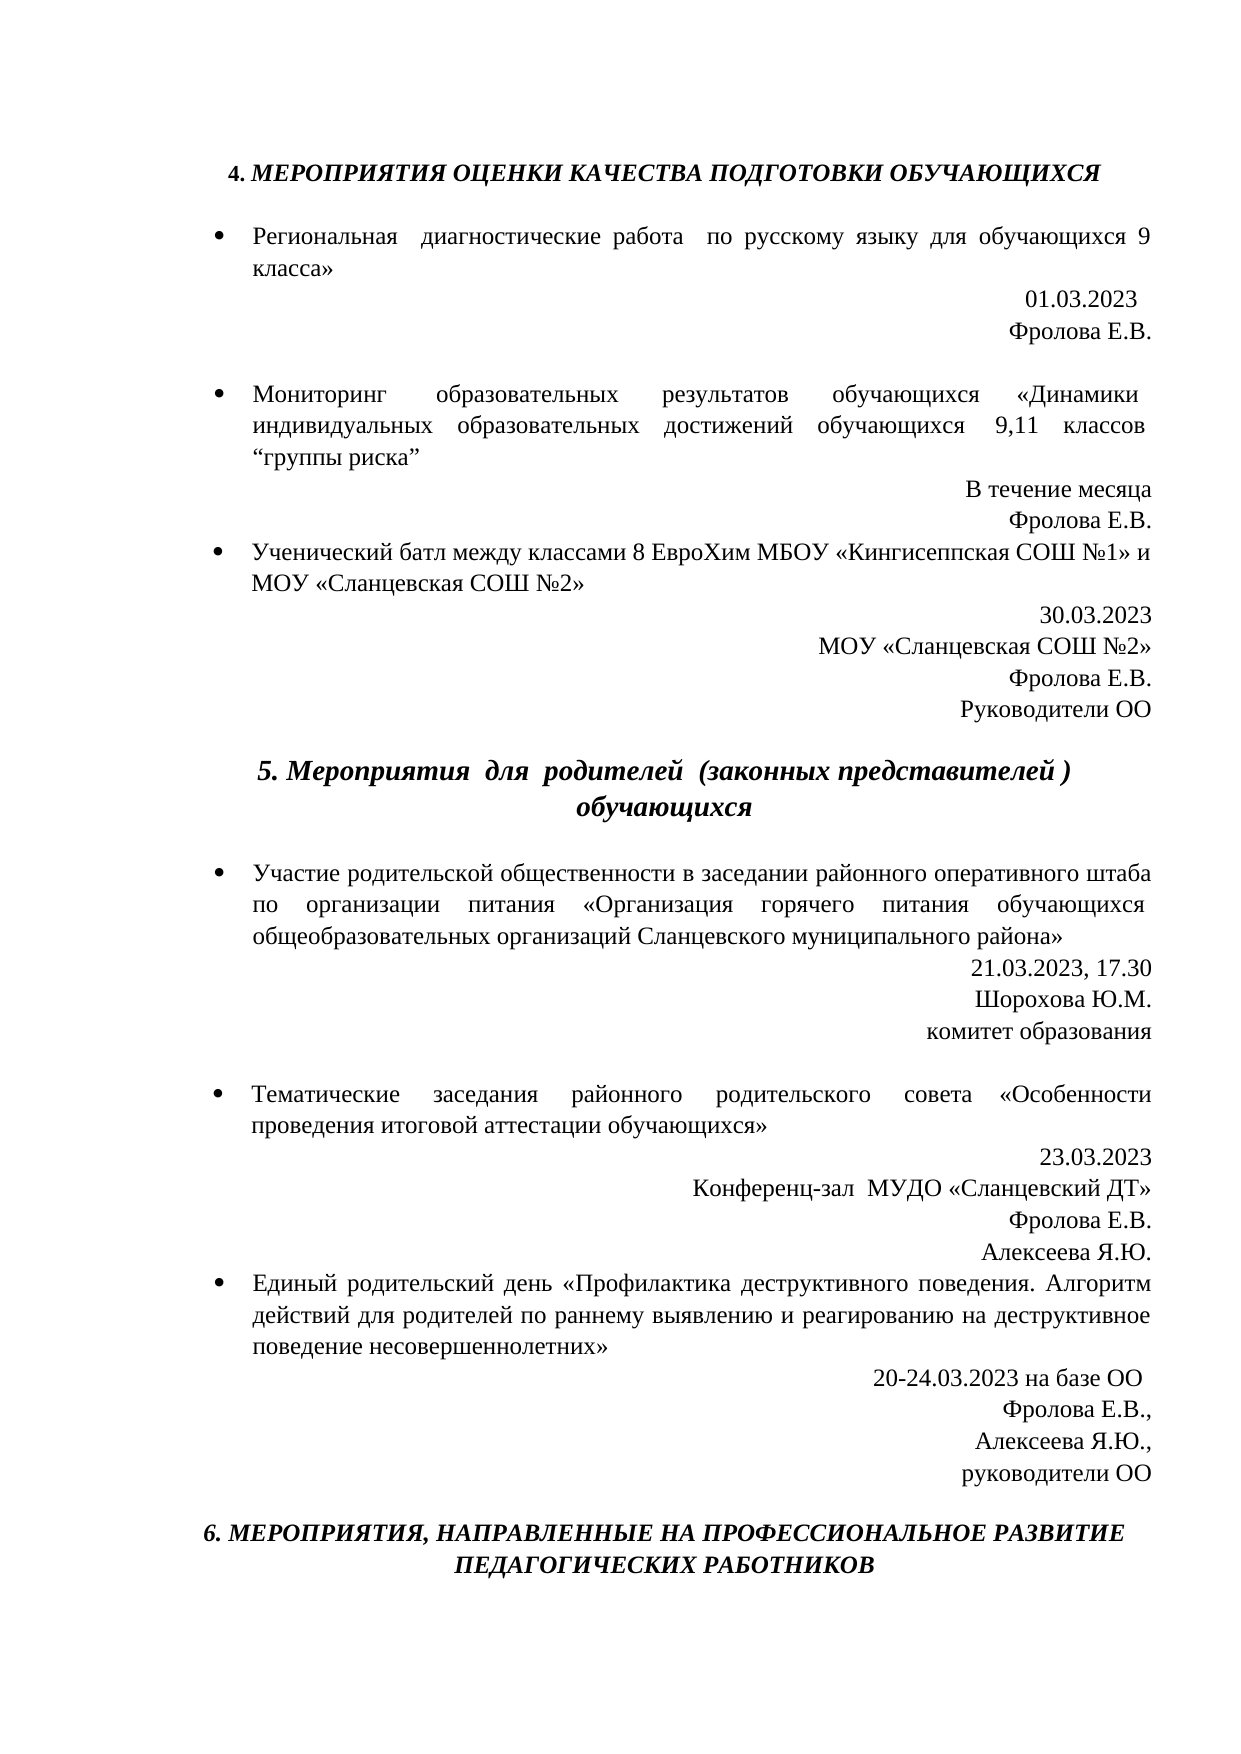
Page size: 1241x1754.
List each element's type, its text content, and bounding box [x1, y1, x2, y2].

text 20-24.03.2023 на базе ОО [842, 1363, 1152, 1392]
text Фролова Е.В. [178, 316, 1152, 344]
list Единый родительский день «Профилактика деструктивного поведения. Алгоритм действий для родителей по раннему выявлению и реагированию на деструктивное поведение несовершеннолетних» [215, 1268, 1152, 1360]
text Руководители ОО [251, 694, 1152, 723]
text 23.03.2023 [177, 1142, 1152, 1171]
list Ученический батл между классами 8 ЕвроХим МБОУ «Кингисеппская СОШ №1» и МОУ «Сланцевская СОШ №2» [213, 537, 1152, 597]
text Алексеева Я.Ю., [177, 1426, 1152, 1455]
text МОУ «Сланцевская СОШ №2» [251, 631, 1152, 660]
text Фролова Е.В. [177, 1205, 1152, 1234]
list Участие родительской общественности в заседании районного оперативного штаба по организации питания «Организация горячего питания обучающихся общеобразовательных организаций Сланцевского муниципального района» [215, 858, 1152, 950]
text Фролова Е.В. [177, 505, 1152, 534]
text Фролова Е.В., [177, 1394, 1152, 1423]
text комитет образования [177, 1016, 1152, 1044]
text 5. Мероприятия для родителей (законных представителей ) обучающихся [177, 753, 1152, 823]
text Шорохова Ю.М. [177, 984, 1152, 1013]
text Алексеева Я.Ю. [177, 1237, 1152, 1265]
text 6. МЕРОПРИЯТИЯ, НАПРАВЛЕННЫЕ НА ПРОФЕССИОНАЛЬНОЕ РАЗВИТИЕ ПЕДАГОГИЧЕСКИХ РАБОТНИКОВ [177, 1518, 1152, 1578]
list Региональная диагностические работа по русскому языку для обучающихся 9 класса» [215, 221, 1152, 281]
text В течение месяца [177, 474, 1152, 502]
text 01.03.2023 [118, 284, 1137, 313]
text Фролова Е.В. [251, 663, 1152, 692]
text 21.03.2023, 17.30 [177, 953, 1152, 981]
list Мониторинг образовательных результатов обучающихся «Динамики индивидуальных образовательных достижений обучающихся 9,11 классов “группы риска” [215, 379, 1152, 471]
text руководители ОО [177, 1458, 1152, 1486]
text Конференц-зал МУДО «Сланцевский ДТ» [177, 1173, 1152, 1202]
text 30.03.2023 [251, 600, 1152, 629]
text 4. МЕРОПРИЯТИЯ ОЦЕНКИ КАЧЕСТВА ПОДГОТОВКИ ОБУЧАЮЩИХСЯ [177, 158, 1152, 187]
list Тематические заседания районного родительского совета «Особенности проведения итоговой аттестации обучающихся» [213, 1079, 1152, 1139]
